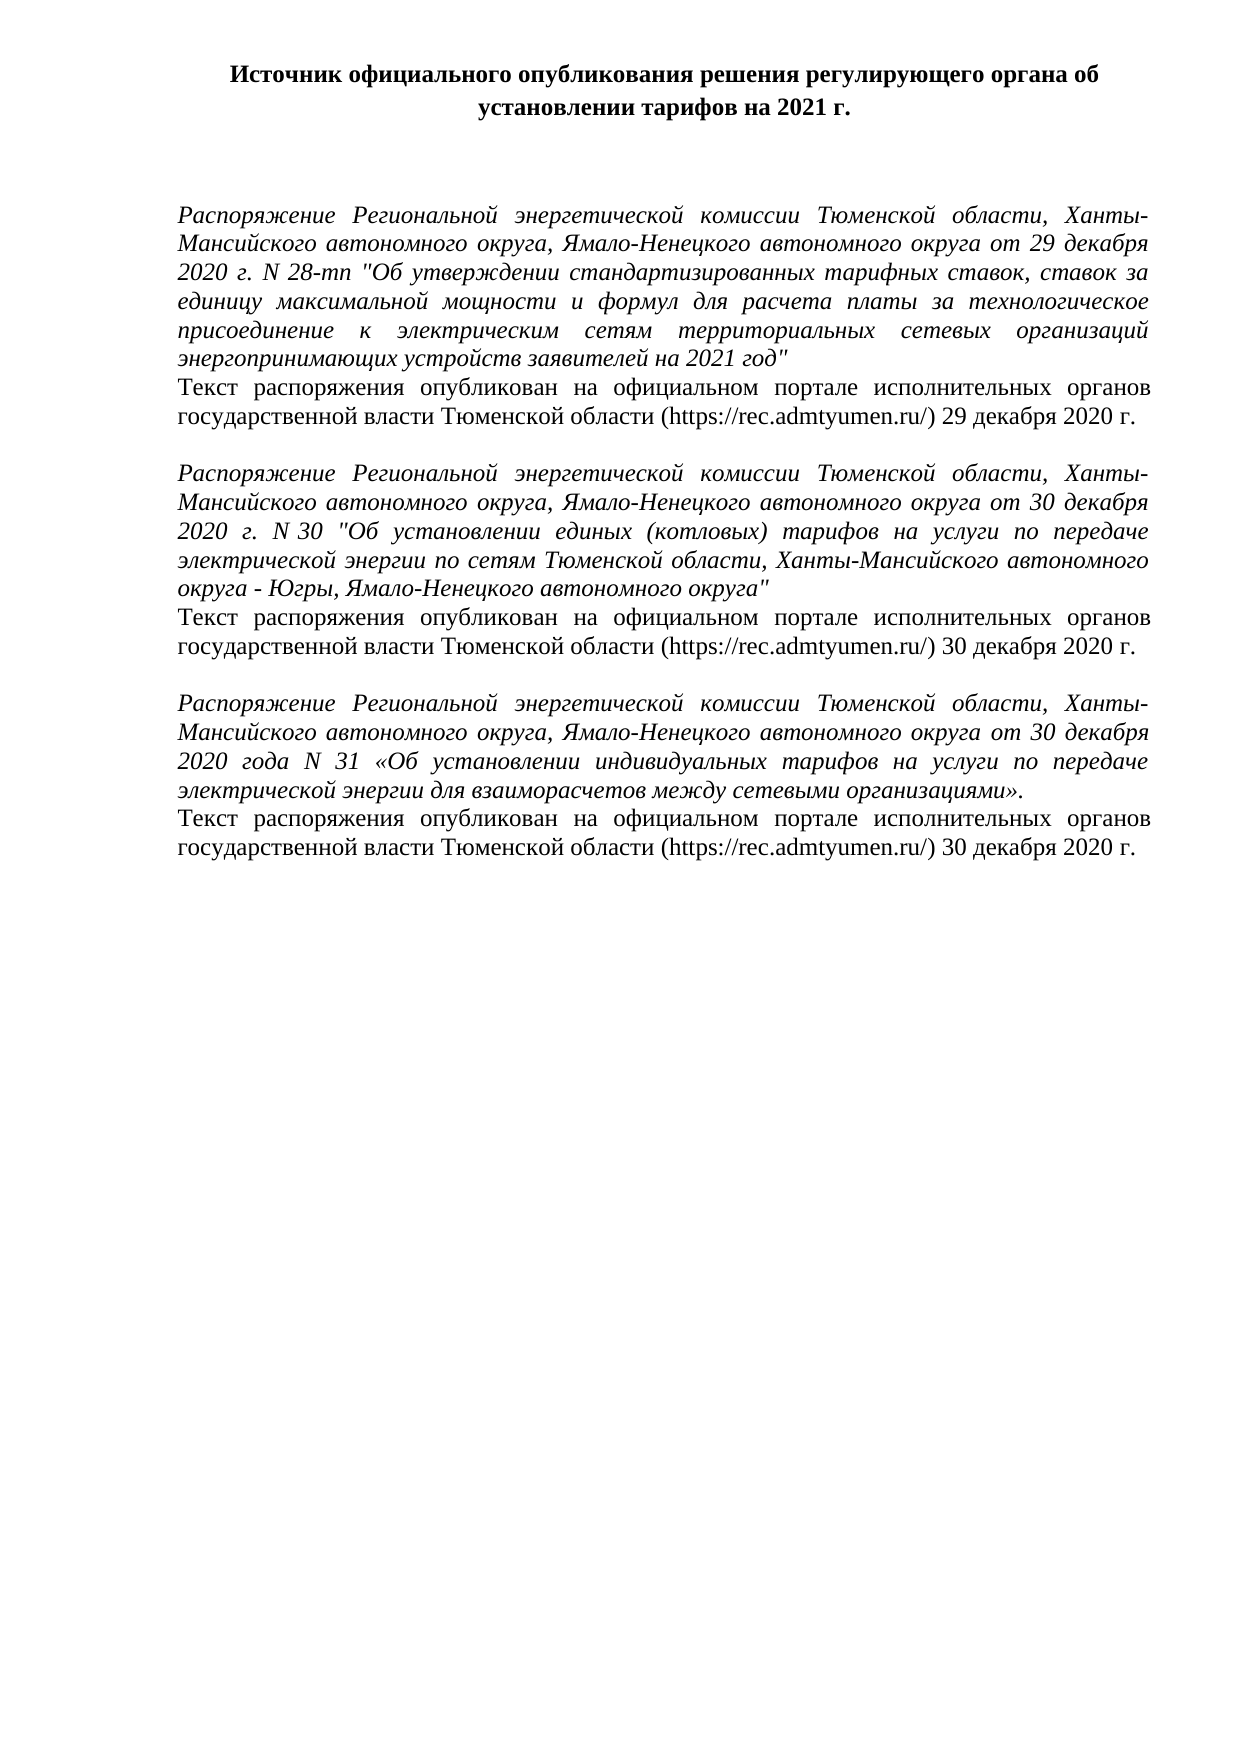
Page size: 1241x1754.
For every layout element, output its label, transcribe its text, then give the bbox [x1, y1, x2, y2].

subtitle Распоряжение Региональной энергетической комиссии Тюменской области, Ханты-Мансийского автономного округа, Ямало-Ненецкого автономного округа от 30 декабря 2020 г. N 30 "Об установлении единых (котловых) тарифов на услуги по передаче электрической энергии по сетям Тюменской области, Ханты-Мансийского автономного округа - Югры, Ямало-Ненецкого автономного округа" [177, 458, 1152, 602]
text Текст распоряжения опубликован на официальном портале исполнительных органов государственной власти Тюменской области (https://rec.admtyumen.ru/) 30 декабря 2020 г. [177, 602, 1152, 660]
text Распоряжение Региональной энергетической комиссии Тюменской области, Ханты-Мансийского автономного округа, Ямало-Ненецкого автономного округа от 29 декабря 2020 г. N 28-тп "Об утверждении стандартизированных тарифных ставок, ставок за единицу максимальной мощности и формул для расчета платы за технологическое присоединение к электрическим сетям территориальных сетевых организаций энергопринимающих устройств заявителей на 2021 год" [177, 200, 1152, 372]
text Текст распоряжения опубликован на официальном портале исполнительных органов государственной власти Тюменской области (https://rec.admtyumen.ru/) 29 декабря 2020 г. [177, 372, 1152, 430]
text Распоряжение Региональной энергетической комиссии Тюменской области, Ханты-Мансийского автономного округа, Ямало-Ненецкого автономного округа от 30 декабря 2020 года N 31 «Об установлении индивидуальных тарифов на услуги по передаче электрической энергии для взаиморасчетов между сетевыми организациями». [177, 688, 1152, 803]
text Источник официального опубликования решения регулирующего органа об установлении тарифов на 2021 г. [177, 59, 1152, 121]
text Текст распоряжения опубликован на официальном портале исполнительных органов государственной власти Тюменской области (https://rec.admtyumen.ru/) 30 декабря 2020 г. [177, 803, 1152, 861]
